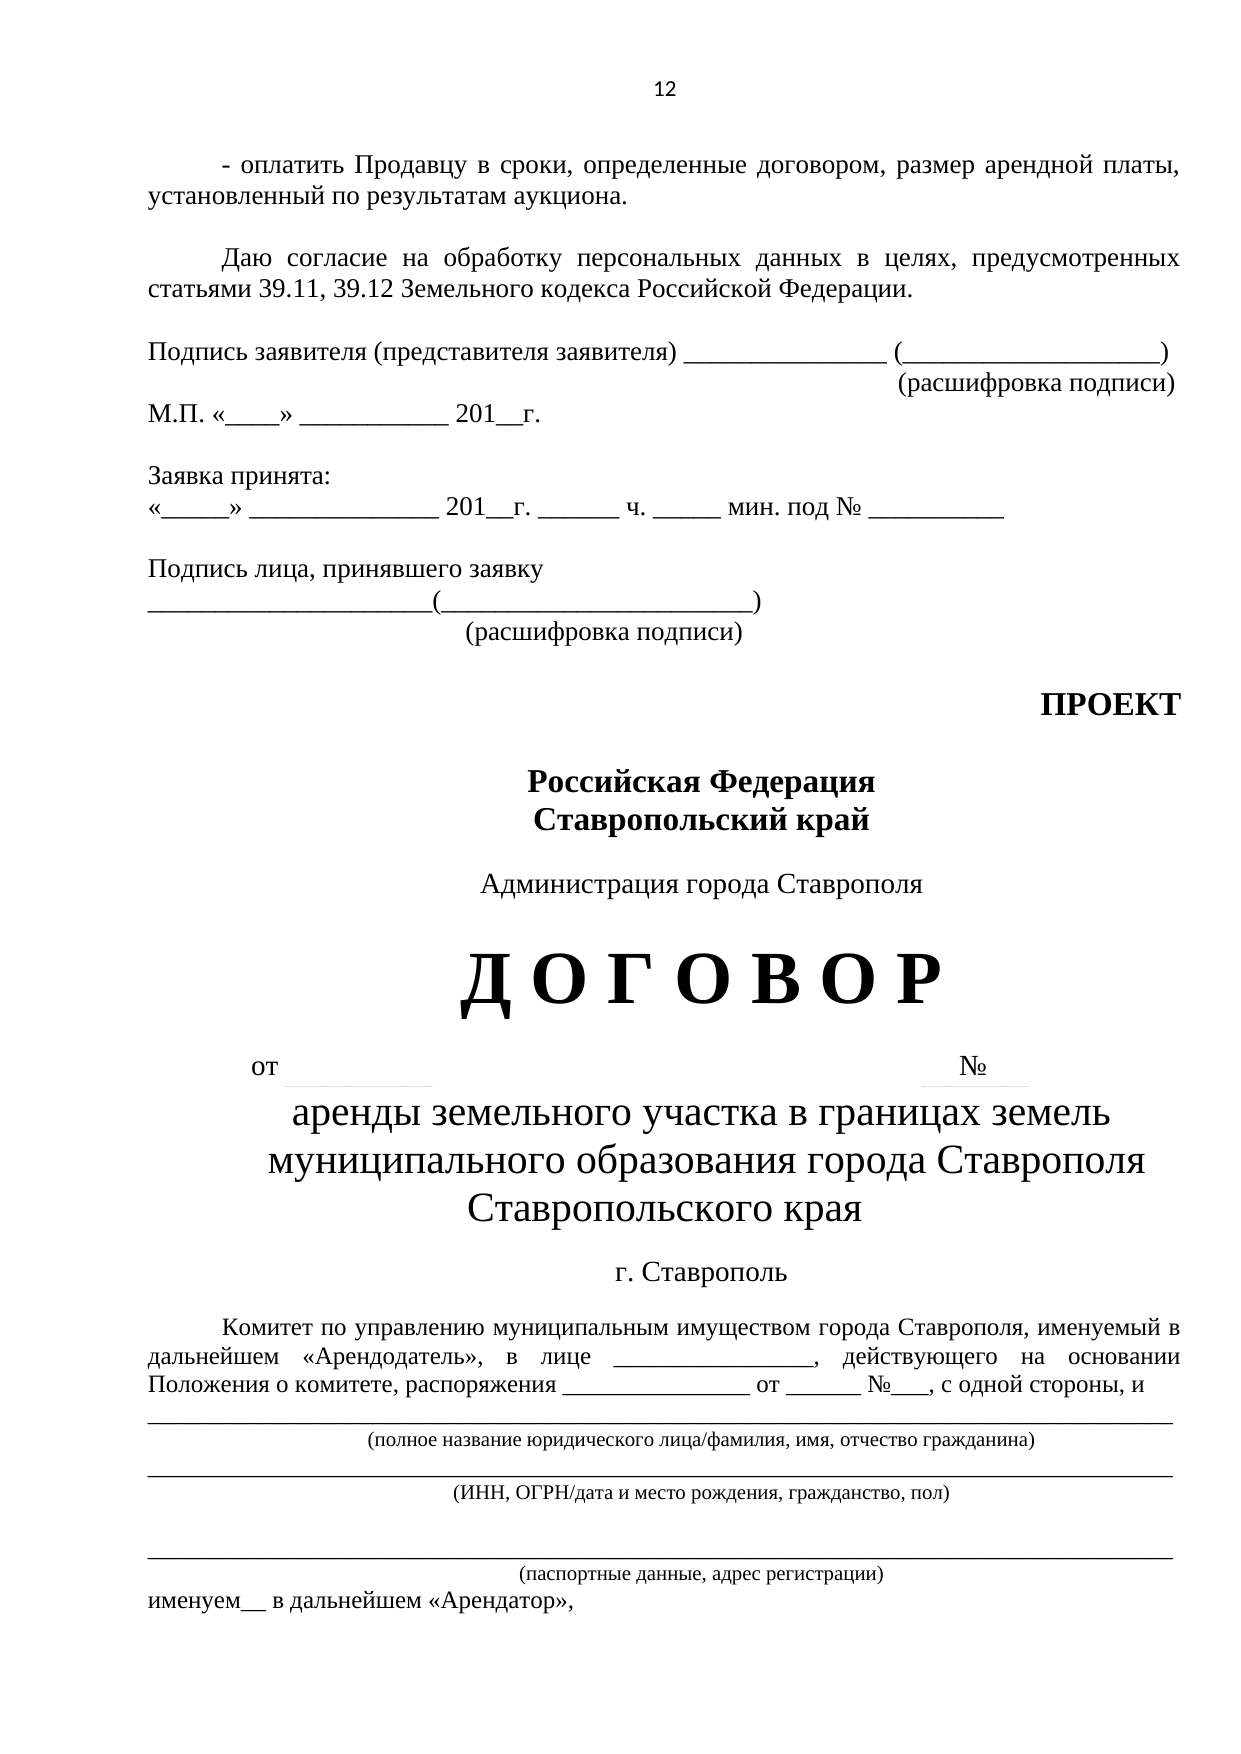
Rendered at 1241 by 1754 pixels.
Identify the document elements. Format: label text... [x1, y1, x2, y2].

text Российская Федерация [148, 761, 1181, 799]
text Ставропольский край [148, 799, 1181, 838]
text М.П. «____» ___________ 201__г. [148, 397, 1181, 428]
text именуем__ в дальнейшем «Арендатор», [148, 1585, 1181, 1614]
text «_____» ______________ 201__г. ______ ч. _____ мин. под № __________ [148, 490, 1181, 521]
text (полное название юридического лица/фамилия, имя, отчество гражданина) [148, 1427, 1181, 1451]
text _____________________(_______________________) [148, 584, 1181, 615]
text (ИНН, ОГРН/дата и место рождения, гражданство, пол) [148, 1480, 1181, 1504]
text Комитет по управлению муниципальным имуществом города Ставрополя, именуемый в дальнейшем «Арендодатель», в лице ________________, действующего на основании Положения о комитете, распоряжения _______________ от ______ №___, с одной стороны, и [148, 1312, 1181, 1398]
text (паспортные данные, адрес регистрации) [148, 1561, 1181, 1585]
text Заявка принята: [148, 459, 1181, 490]
text Д О Г О В О Р [148, 933, 1181, 1020]
text (расшифровка подписи) [148, 615, 1181, 646]
text - оплатить Продавцу в сроки, определенные договором, размер арендной платы, установленный по результатам аукциона. [148, 148, 1181, 210]
text __________________________________________________________________________________ [148, 1533, 1181, 1561]
text Администрация города Ставрополя [148, 866, 1181, 900]
text Даю согласие на обработку персональных данных в целях, предусмотренных статьями 39.11, 39.12 Земельного кодекса Российской Федерации. [148, 241, 1181, 303]
text __________________________________________________________________________________ [148, 1451, 1181, 1480]
text аренды земельного участка в границах земель [148, 1087, 1181, 1134]
text г. Ставрополь [148, 1254, 1181, 1288]
text (расшифровка подписи) [148, 366, 1181, 397]
text __________________________________________________________________________________ [148, 1398, 1181, 1427]
text ПРОЕКТ [148, 684, 1181, 723]
text от № [148, 1048, 1181, 1082]
text Подпись лица, принявшего заявку [148, 553, 1181, 584]
text муниципального образования города Ставрополя Ставропольского края [148, 1134, 1181, 1230]
text Подпись заявителя (представителя заявителя) _______________ (___________________) [148, 334, 1181, 366]
